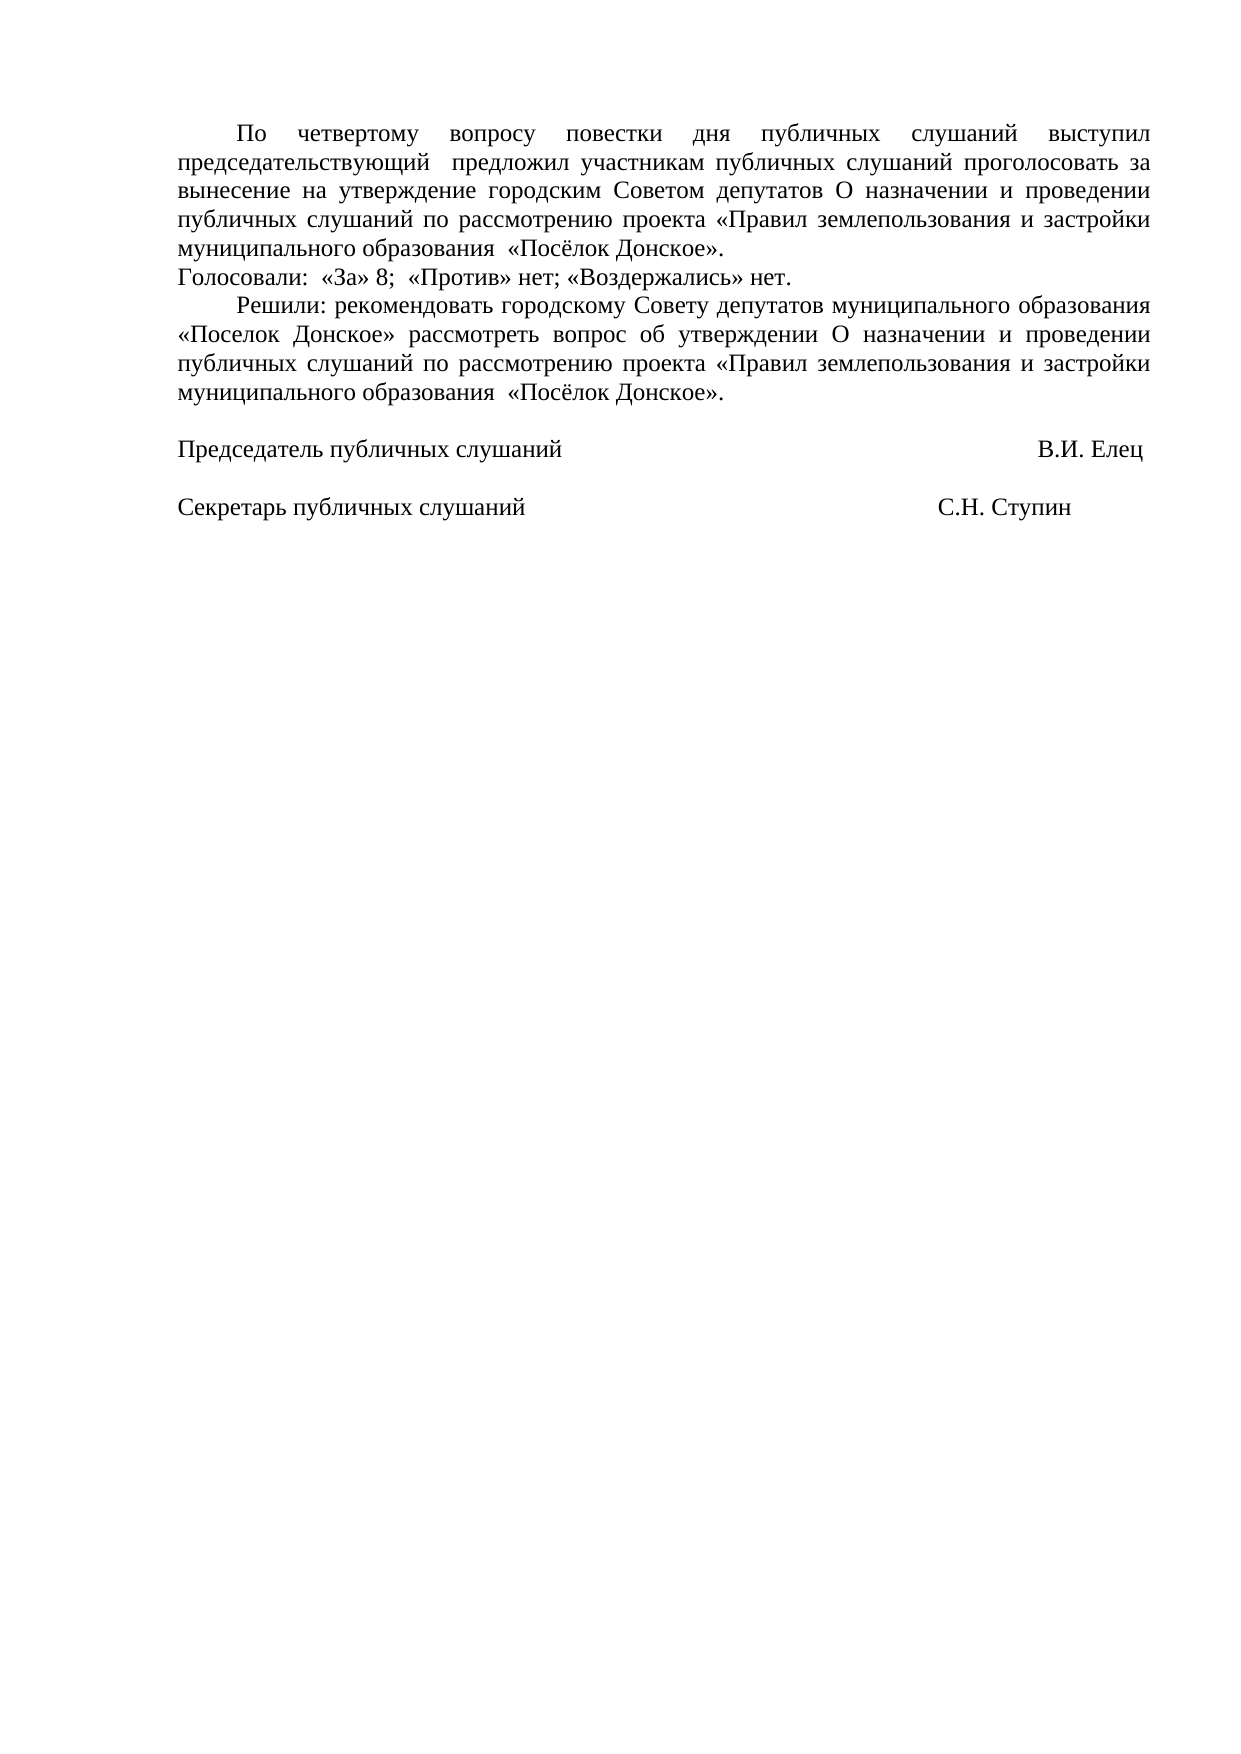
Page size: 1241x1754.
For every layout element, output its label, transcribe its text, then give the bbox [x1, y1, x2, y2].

text Решили: рекомендовать городскому Совету депутатов муниципального образования «Поселок Донское» рассмотреть вопрос об утверждении О назначении и проведении публичных слушаний по рассмотрению проекта «Правил землепользования и застройки муниципального образования «Посёлок Донское». [177, 291, 1152, 406]
text Голосовали: «За» 8; «Против» нет; «Воздержались» нет. [177, 262, 1181, 291]
text Председатель публичных слушаний В.И. Елец [177, 434, 1152, 463]
text По четвертому вопросу повестки дня публичных слушаний выступил председательствующий предложил участникам публичных слушаний проголосовать за вынесение на утверждение городским Советом депутатов О назначении и проведении публичных слушаний по рассмотрению проекта «Правил землепользования и застройки муниципального образования «Посёлок Донское». [177, 118, 1152, 262]
text Секретарь публичных слушаний С.Н. Ступин [177, 492, 1152, 521]
